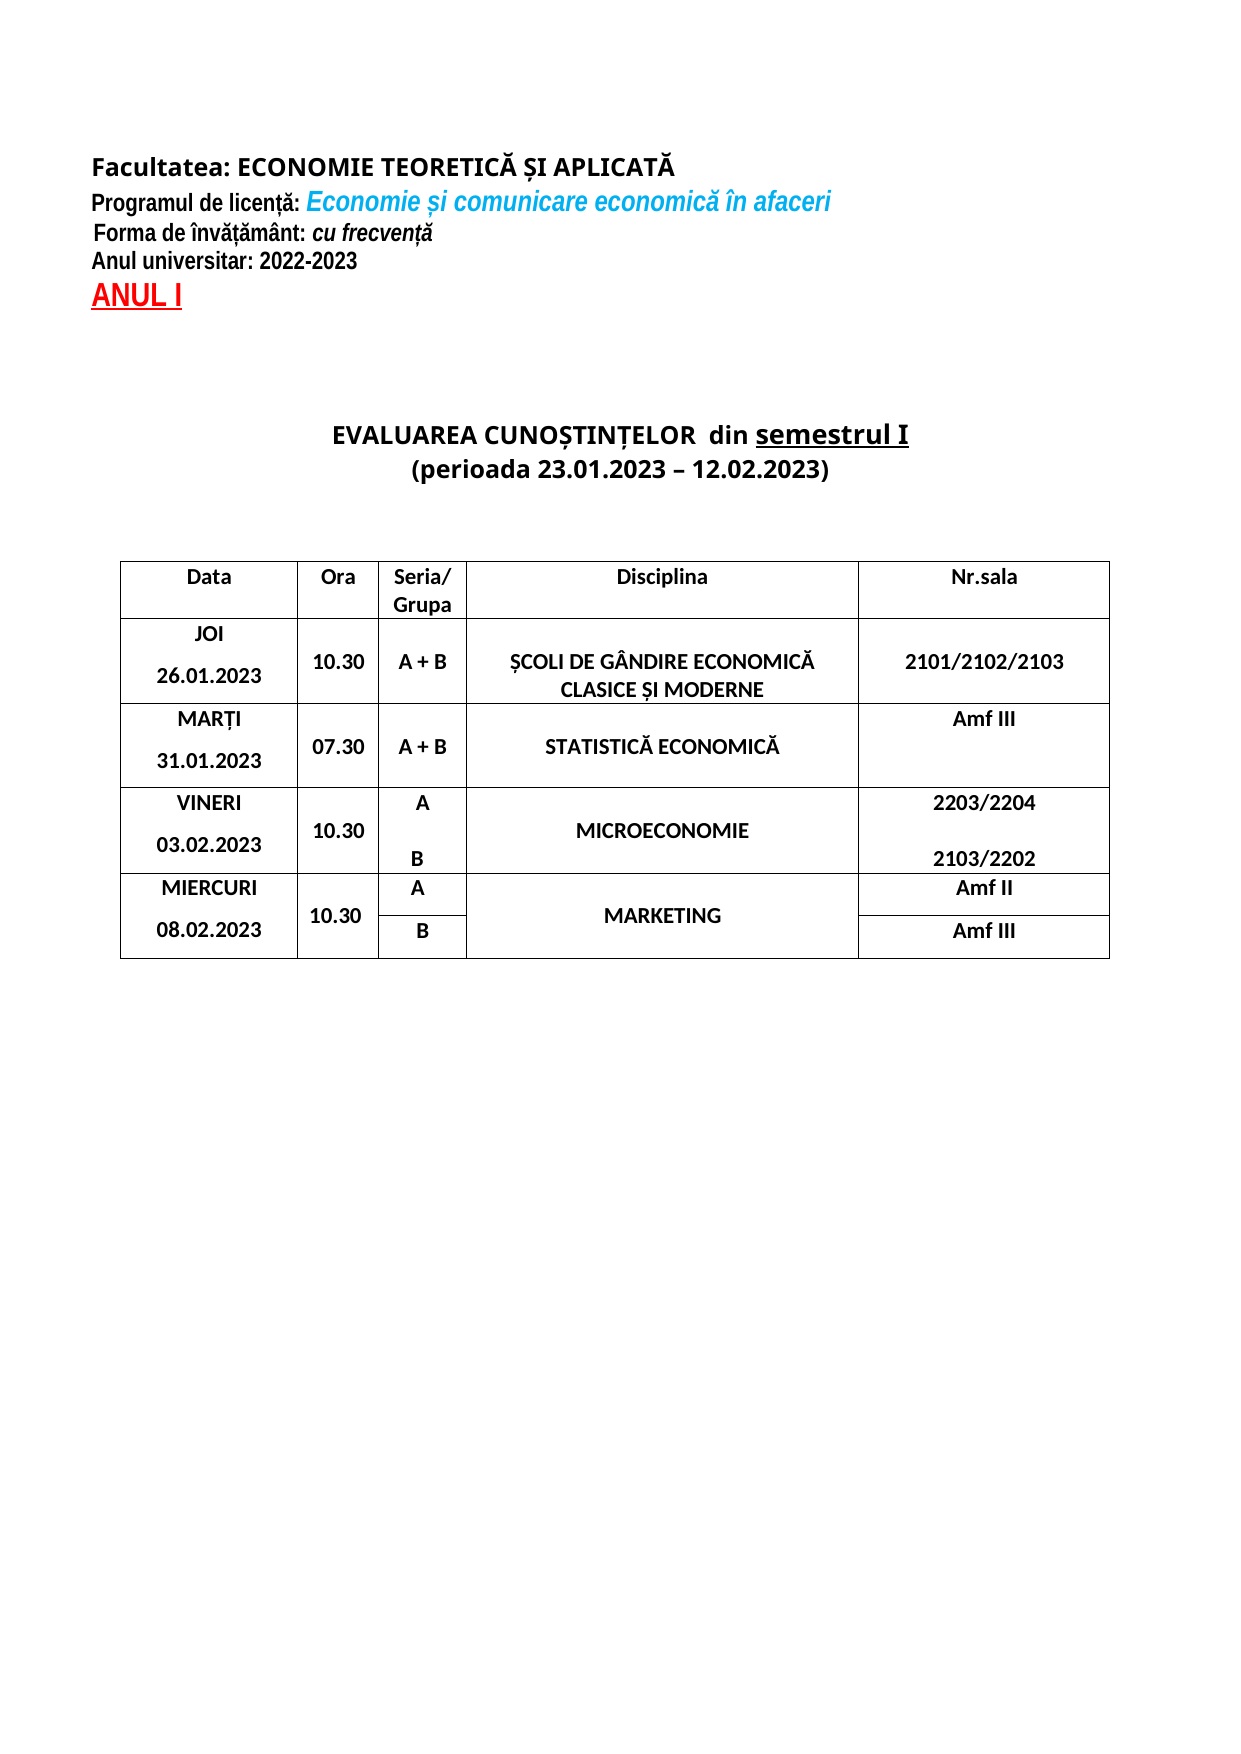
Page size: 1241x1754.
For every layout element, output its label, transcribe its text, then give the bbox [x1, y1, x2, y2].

table_cell MICROECONOMIE [467, 788, 858, 872]
table_cell Amf III [859, 916, 1109, 957]
table_cell MIERCURI 08.02.2023 [121, 874, 297, 957]
table_cell 10.30 [298, 874, 378, 957]
table_cell MARȚI 31.01.2023 [121, 704, 297, 787]
table_cell ȘCOLI DE GÂNDIRE ECONOMICĂ CLASICE ȘI MODERNE [467, 619, 858, 703]
table_cell Amf III [859, 704, 1109, 787]
table_cell Amf II [859, 874, 1109, 915]
table_header Seria/ Grupa [379, 562, 466, 618]
table_cell A + B [379, 619, 466, 703]
text ANUL I [76, 275, 1090, 313]
table_header Nr.sala [859, 562, 1109, 618]
text Anul universitar: 2022-2023 [76, 246, 1090, 275]
table_header Disciplina [467, 562, 858, 618]
table_cell B [379, 916, 466, 957]
text Programul de licență: Economie și comunicare economică în afaceri Forma de învățământ: cu frecvență [76, 184, 1090, 246]
text (perioada 23.01.2023 – 12.02.2023) [150, 452, 1090, 486]
table_cell STATISTICĂ ECONOMICĂ [467, 704, 858, 787]
table_cell A B [379, 788, 466, 872]
table_header Ora [298, 562, 378, 618]
table_cell 10.30 [298, 788, 378, 872]
table_cell 2101/2102/2103 [859, 619, 1109, 703]
table_cell MARKETING [467, 874, 858, 957]
table_cell 10.30 [298, 619, 378, 703]
table_cell A + B [379, 704, 466, 787]
table_cell 2203/2204 2103/2202 [859, 788, 1109, 872]
table_cell JOI 26.01.2023 [121, 619, 297, 703]
table_header Data [121, 562, 297, 618]
text EVALUAREA CUNOȘTINȚELOR din semestrul I [150, 415, 1090, 452]
table_cell 07.30 [298, 704, 378, 787]
table_cell A [379, 874, 466, 915]
table_cell VINERI 03.02.2023 [121, 788, 297, 872]
text Facultatea: ECONOMIE TEORETICĂ ȘI APLICATĂ [76, 150, 1090, 184]
